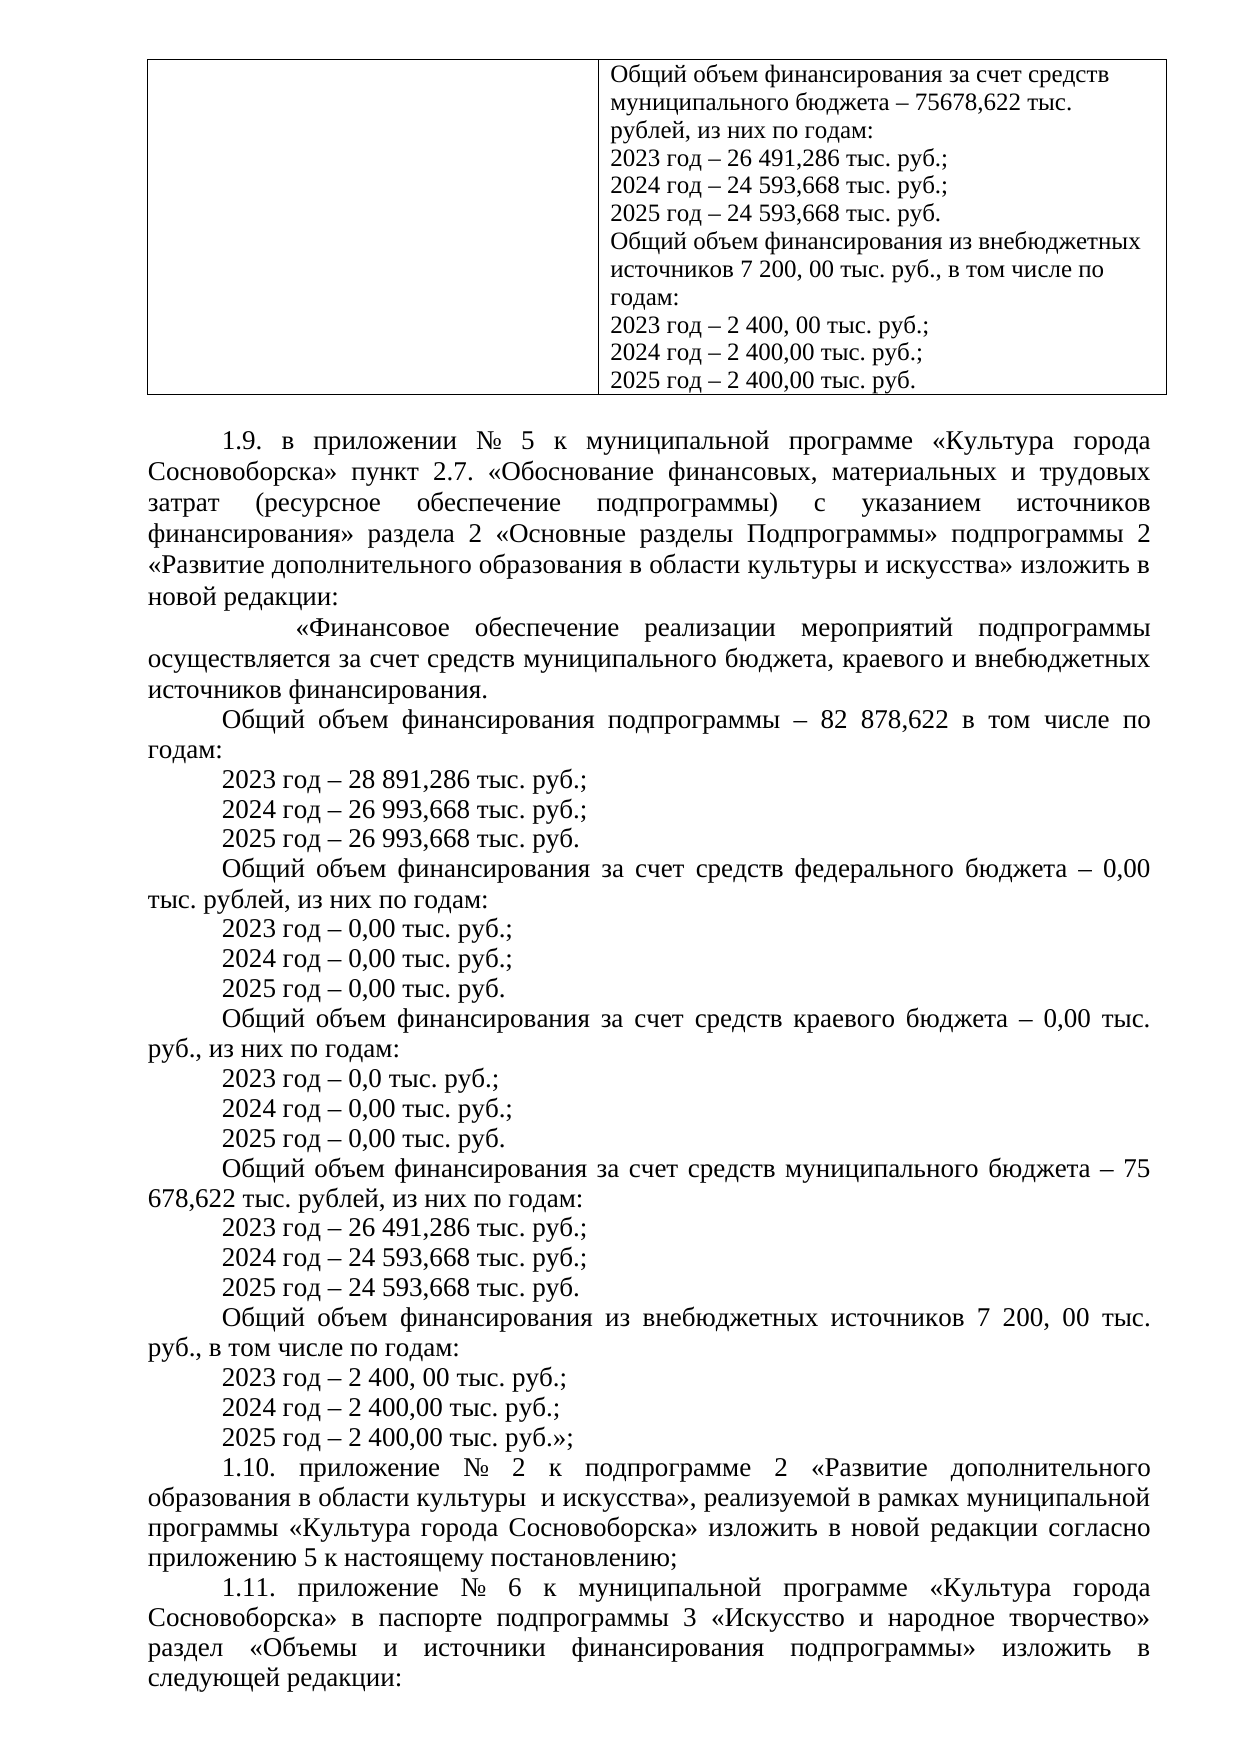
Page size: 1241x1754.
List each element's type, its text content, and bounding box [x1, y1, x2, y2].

text 1.10. приложение № 2 к подпрограмме 2 «Развитие дополнительного образования в области культуры и искусства», реализуемой в рамках муниципальной программы «Культура города Сосновоборска» изложить в новой редакции согласно приложению 5 к настоящему постановлению; [148, 1452, 1152, 1572]
text 2023 год – 28 891,286 тыс. руб.; [148, 764, 1152, 794]
text 2025 год – 24 593,668 тыс. руб. [148, 1273, 1152, 1303]
text Общий объем финансирования за счет средств федерального бюджета – 0,00 тыс. рублей, из них по годам: [148, 854, 1152, 914]
text 1.11. приложение № 6 к муниципальной программе «Культура города Сосновоборска» в паспорте подпрограммы 3 «Искусство и народное творчество» раздел «Объемы и источники финансирования подпрограммы» изложить в следующей редакции: [148, 1572, 1152, 1692]
text 2023 год – 2 400, 00 тыс. руб.; [148, 1363, 1152, 1392]
text 2025 год – 0,00 тыс. руб. [148, 974, 1152, 1003]
text 2023 год – 26 491,286 тыс. руб.; [148, 1213, 1152, 1243]
text 2023 год – 0,0 тыс. руб.; [148, 1063, 1152, 1093]
text 2024 год – 26 993,668 тыс. руб.; [148, 794, 1152, 824]
text 2024 год – 0,00 тыс. руб.; [148, 1093, 1152, 1123]
text 2024 год – 2 400,00 тыс. руб.; [148, 1392, 1152, 1422]
text 2023 год – 0,00 тыс. руб.; [148, 914, 1152, 944]
text Общий объем финансирования из внебюджетных источников 7 200, 00 тыс. руб., в том числе по годам: [148, 1303, 1152, 1363]
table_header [599, 60, 1166, 394]
text 2025 год – 0,00 тыс. руб. [148, 1123, 1152, 1153]
text Общий объем финансирования за счет средств краевого бюджета – 0,00 тыс. руб., из них по годам: [148, 1003, 1152, 1063]
text 2024 год – 0,00 тыс. руб.; [148, 944, 1152, 974]
text 2025 год – 26 993,668 тыс. руб. [148, 824, 1152, 854]
text Общий объем финансирования подпрограммы – 82 878,622 в том числе по годам: [148, 704, 1152, 764]
text «Финансовое обеспечение реализации мероприятий подпрограммы осуществляется за счет средств муниципального бюджета, краевого и внебюджетных источников финансирования. [148, 611, 1152, 704]
text 2024 год – 24 593,668 тыс. руб.; [148, 1243, 1152, 1273]
text 2025 год – 2 400,00 тыс. руб.»; [148, 1422, 1152, 1452]
text Общий объем финансирования за счет средств муниципального бюджета – 75 678,622 тыс. рублей, из них по годам: [148, 1153, 1152, 1213]
text 1.9. в приложении № 5 к муниципальной программе «Культура города Сосновоборска» пункт 2.7. «Обоснование финансовых, материальных и трудовых затрат (ресурсное обеспечение подпрограммы) с указанием источников финансирования» раздела 2 «Основные разделы Подпрограммы» подпрограммы 2 «Развитие дополнительного образования в области культуры и искусства» изложить в новой редакции: [148, 424, 1152, 611]
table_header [148, 60, 598, 394]
